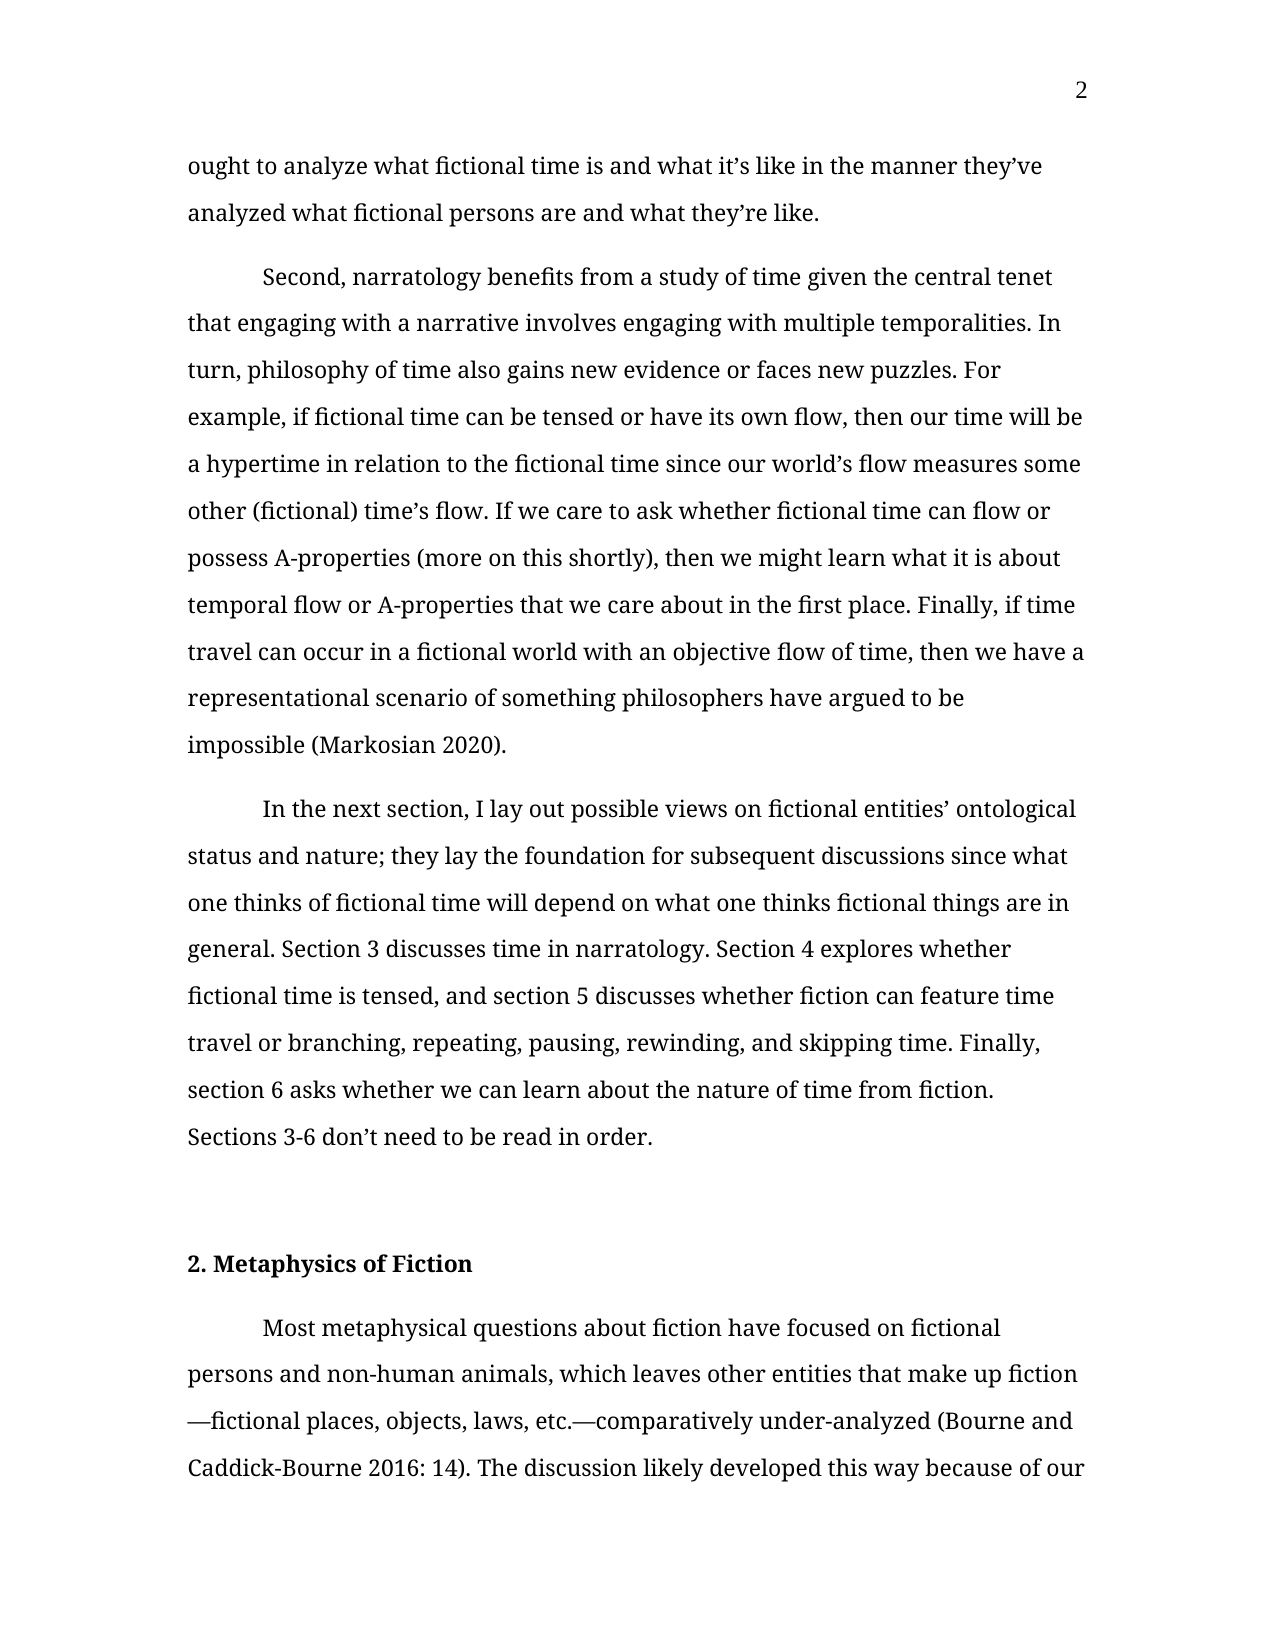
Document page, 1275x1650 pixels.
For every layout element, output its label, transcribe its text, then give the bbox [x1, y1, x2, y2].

text In the next section, I lay out possible views on fictional entities’ ontological status and nature; they lay the foundation for subsequent discussions since what one thinks of fictional time will depend on what one thinks fictional things are in general. Section 3 discusses time in narratology. Section 4 explores whether fictional time is tensed, and section 5 discusses whether fiction can feature time travel or branching, repeating, pausing, rewinding, and skipping time. Finally, section 6 asks whether we can learn about the nature of time from fiction. Sections 3-6 don’t need to be read in order. [187, 793, 1087, 1152]
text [187, 1311, 1087, 1483]
text Second, narratology benefits from a study of time given the central tenet that engaging with a narrative involves engaging with multiple temporalities. In turn, philosophy of time also gains new evidence or faces new puzzles. For example, if fictional time can be tensed or have its own flow, then our time will be a hypertime in relation to the fictional time since our world’s flow measures some other (fictional) time’s flow. If we care to ask whether fictional time can flow or possess A-properties (more on this shortly), then we might learn what it is about temporal flow or A-properties that we care about in the first place. Finally, if time travel can occur in a fictional world with an objective flow of time, then we have a representational scenario of something philosophers have argued to be impossible (Markosian 2020). [187, 260, 1087, 760]
text 2. Metaphysics of Fiction [187, 1248, 1087, 1279]
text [187, 150, 1087, 228]
